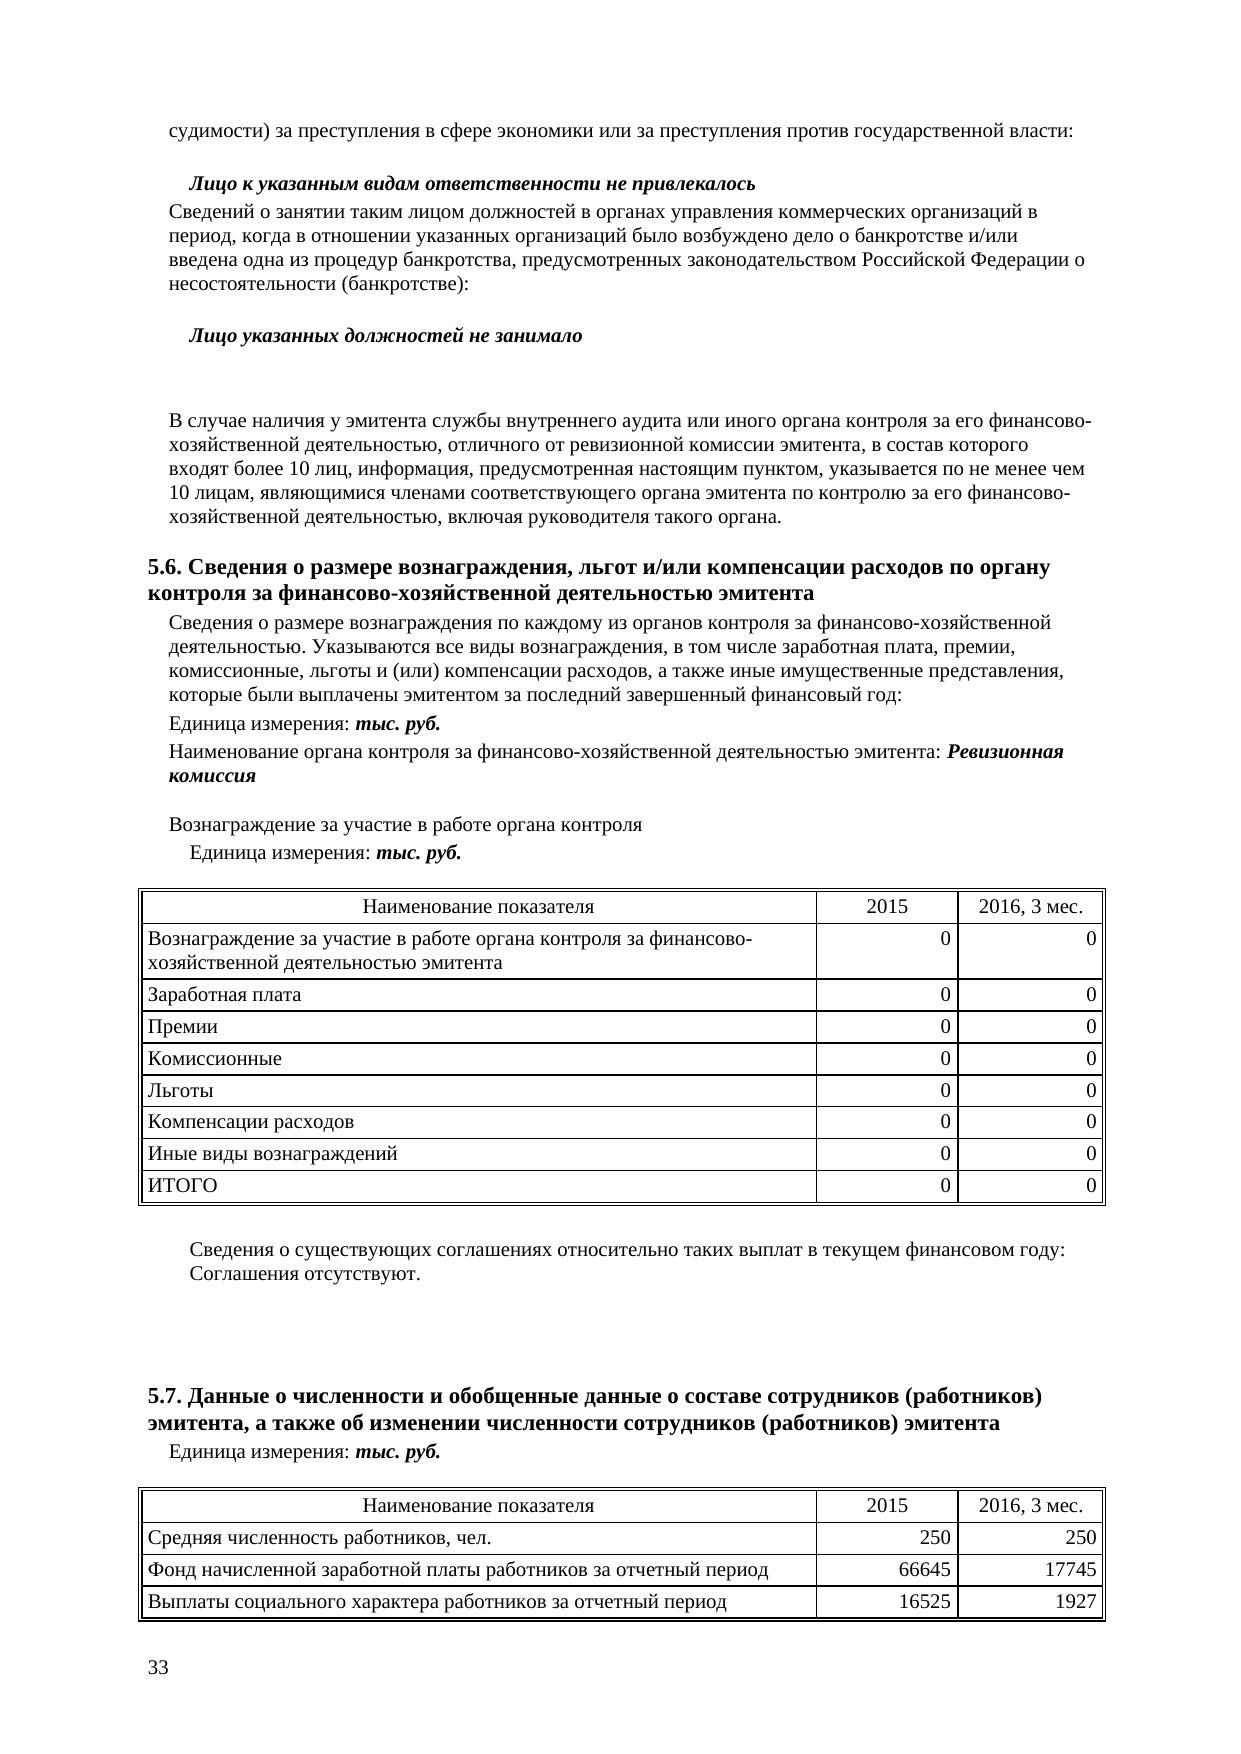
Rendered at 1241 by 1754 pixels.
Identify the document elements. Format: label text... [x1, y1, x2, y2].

table_cell 66645 [817, 1555, 957, 1585]
table_cell 0 [817, 1012, 957, 1042]
text Cведения о существующих соглашениях относительно таких выплат в текущем финансовом году: Соглашения отсутствуют. [189, 1236, 1092, 1284]
table_cell Вознаграждение за участие в работе органа контроля за финансово-хозяйственной деятельностью эмитента [143, 924, 816, 978]
table_cell 0 [959, 924, 1102, 978]
table_cell 0 [959, 1171, 1102, 1201]
text Наименование органа контроля за финансово-хозяйственной деятельностью эмитента: Ревизионная комиссия [168, 739, 1092, 787]
table_cell 16525 [817, 1587, 957, 1617]
table_cell Компенсации расходов [143, 1107, 816, 1138]
table_cell Премии [143, 1012, 816, 1042]
subtitle Вознаграждение за участие в работе органа контроля [168, 812, 1092, 836]
table_cell 17745 [959, 1555, 1102, 1585]
table_cell 250 [959, 1523, 1102, 1553]
table_header 2015 [817, 892, 957, 922]
table_cell 1927 [959, 1587, 1102, 1617]
text Лицо к указанным видам ответственности не привлекалось [189, 170, 1092, 194]
table_header 2016, 3 мес. [959, 892, 1102, 922]
table_cell Иные виды вознаграждений [143, 1139, 816, 1169]
text Сведений о занятии таким лицом должностей в органах управления коммерческих организаций в период, когда в отношении указанных организаций было возбуждено дело о банкротстве и/или введена одна из процедур банкротства, предусмотренных законодательством Российской Федерации о несостоятельности (банкротстве): [168, 199, 1092, 319]
table_cell 0 [817, 1171, 957, 1201]
table_cell 0 [959, 980, 1102, 1010]
table_header Наименование показателя [143, 1491, 816, 1522]
subtitle 5.7. Данные о численности и обобщенные данные о составе сотрудников (работников) эмитента, а также об изменении численности сотрудников (работников) эмитента [148, 1382, 1092, 1435]
table_cell 0 [817, 1076, 957, 1106]
subtitle 5.6. Сведения о размере вознаграждения, льгот и/или компенсации расходов по органу контроля за финансово-хозяйственной деятельностью эмитента [148, 553, 1092, 606]
text Единица измерения: тыс. руб. [189, 840, 1092, 864]
table_cell ИТОГО [143, 1171, 816, 1201]
table_cell 0 [959, 1139, 1102, 1169]
table_cell 0 [817, 980, 957, 1010]
text Единица измерения: тыс. руб. [168, 710, 1092, 734]
table_cell 0 [959, 1076, 1102, 1106]
table_header Наименование показателя [143, 892, 816, 922]
table_cell 0 [817, 1044, 957, 1074]
text Сведения о размере вознаграждения по каждому из органов контроля за финансово-хозяйственной деятельностью. Указываются все виды вознаграждения, в том числе заработная плата, премии, комиссионные, льготы и (или) компенсации расходов, а также иные имущественные представления, которые были выплачены эмитентом за последний завершенный финансовый год: [168, 610, 1092, 706]
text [168, 118, 1092, 166]
table_cell 0 [817, 1107, 957, 1138]
table_cell 250 [817, 1523, 957, 1553]
table_cell Заработная плата [143, 980, 816, 1010]
table_cell 0 [959, 1107, 1102, 1138]
table_cell Фонд начисленной заработной платы работников за отчетный период [143, 1555, 816, 1585]
table_cell 0 [959, 1012, 1102, 1042]
table_header 2016, 3 мес. [959, 1491, 1102, 1522]
table_cell Выплаты социального характера работников за отчетный период [143, 1587, 816, 1617]
table_cell Средняя численность работников, чел. [143, 1523, 816, 1553]
table_cell Льготы [143, 1076, 816, 1106]
table_cell 0 [817, 1139, 957, 1169]
table_cell 0 [959, 1044, 1102, 1074]
table_cell 0 [817, 924, 957, 978]
text Лицо указанных должностей не занимало [189, 323, 1092, 347]
text Единица измерения: тыс. руб. [168, 1439, 1092, 1463]
text В случае наличия у эмитента службы внутреннего аудита или иного органа контроля за его финансово-хозяйственной деятельностью, отличного от ревизионной комиссии эмитента, в состав которого входят более 10 лиц, информация, предусмотренная настоящим пунктом, указывается по не менее чем 10 лицам, являющимися членами соответствующего органа эмитента по контролю за его финансово-хозяйственной деятельностью, включая руководителя такого органа. [168, 408, 1092, 528]
table_header 2015 [817, 1491, 957, 1522]
table_cell Комиссионные [143, 1044, 816, 1074]
